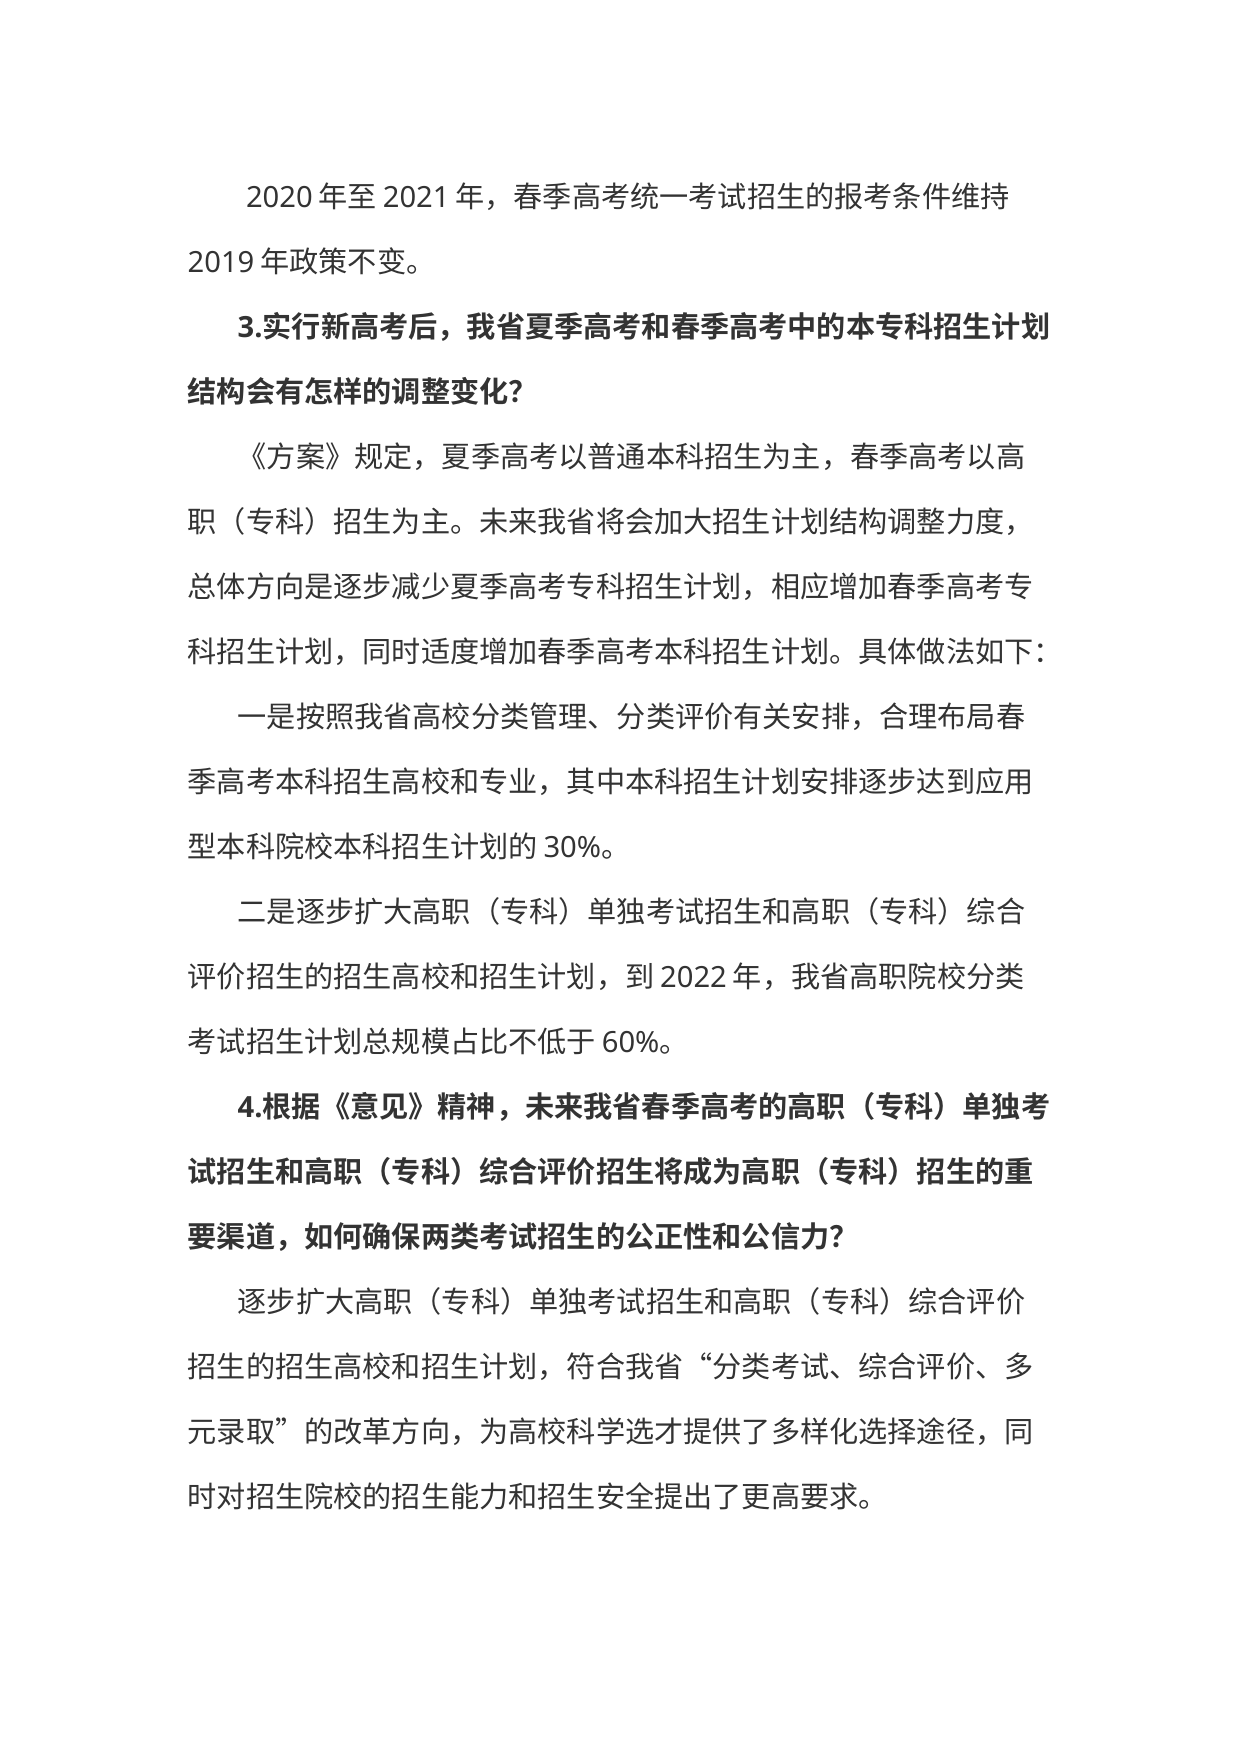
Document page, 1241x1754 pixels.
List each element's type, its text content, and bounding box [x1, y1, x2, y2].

text 二是逐步扩大高职（专科）单独考试招生和高职（专科）综合评价招生的招生高校和招生计划，到2022年，我省高职院校分类考试招生计划总规模占比不低于60%。 [187, 877, 1053, 1072]
text 《方案》规定，夏季高考以普通本科招生为主，春季高考以高职（专科）招生为主。未来我省将会加大招生计划结构调整力度，总体方向是逐步减少夏季高考专科招生计划，相应增加春季高考专科招生计划，同时适度增加春季高考本科招生计划。具体做法如下： [187, 422, 1053, 682]
text 3.实行新高考后，我省夏季高考和春季高考中的本专科招生计划结构会有怎样的调整变化？ [187, 292, 1053, 422]
text 逐步扩大高职（专科）单独考试招生和高职（专科）综合评价招生的招生高校和招生计划，符合我省“分类考试、综合评价、多元录取”的改革方向，为高校科学选才提供了多样化选择途径，同时对招生院校的招生能力和招生安全提出了更高要求。 [187, 1267, 1053, 1527]
text 4.根据《意见》精神，未来我省春季高考的高职（专科）单独考试招生和高职（专科）综合评价招生将成为高职（专科）招生的重要渠道，如何确保两类考试招生的公正性和公信力？ [187, 1072, 1053, 1267]
text 一是按照我省高校分类管理、分类评价有关安排，合理布局春季高考本科招生高校和专业，其中本科招生计划安排逐步达到应用型本科院校本科招生计划的30%。 [187, 682, 1053, 877]
text 2020年至2021年，春季高考统一考试招生的报考条件维持2019年政策不变。 [187, 162, 1053, 292]
